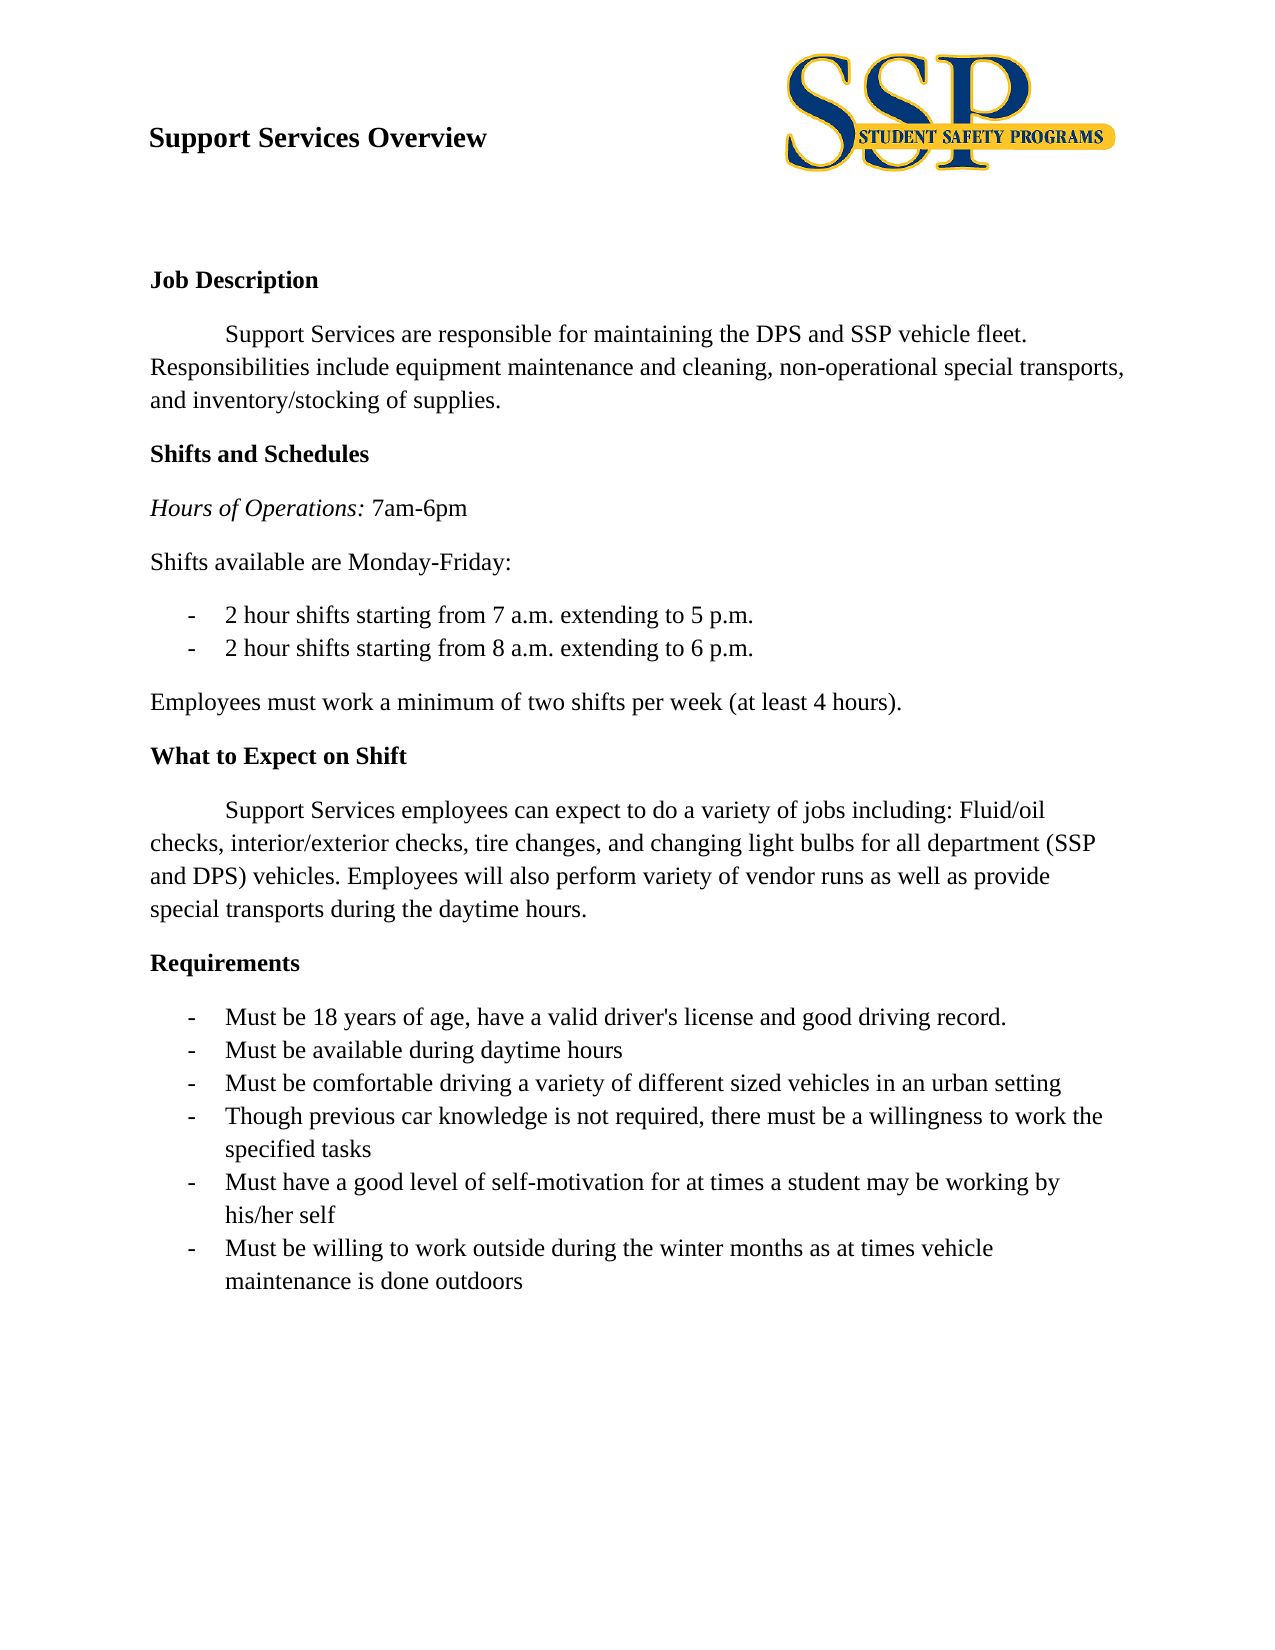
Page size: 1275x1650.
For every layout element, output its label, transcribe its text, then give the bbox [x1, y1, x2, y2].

list Must be willing to work outside during the winter months as at times vehicle maintenance is done outdoors [187, 1233, 1125, 1295]
text Support Services employees can expect to do a variety of jobs including: Fluid/oil checks, interior/exterior checks, tire changes, and changing light bulbs for all department (SSP and DPS) vehicles. Employees will also perform variety of vendor runs as well as provide special transports during the daytime hours. [150, 795, 1125, 923]
text What to Expect on Shift [150, 741, 1125, 770]
list Must be available during daytime hours [187, 1035, 1125, 1064]
picture [767, 34, 1126, 194]
text Employees must work a minimum of two shifts per week (at least 4 hours). [150, 687, 1125, 716]
list Must be 18 years of age, have a valid driver's license and good driving record. [187, 1002, 1125, 1031]
list Must have a good level of self-motivation for at times a student may be working by his/her self [187, 1167, 1125, 1229]
list 2 hour shifts starting from 8 a.m. extending to 6 p.m. [187, 633, 1125, 662]
text Shifts available are Monday-Friday: [150, 547, 1125, 575]
text Shifts and Schedules [150, 439, 1125, 468]
list Must be comfortable driving a variety of different sized vehicles in an urban setting [187, 1068, 1125, 1097]
text Requirements [150, 948, 1125, 977]
text Hours of Operations: 7am-6pm [150, 493, 1125, 522]
list 2 hour shifts starting from 7 a.m. extending to 5 p.m. [187, 601, 1125, 629]
list Though previous car knowledge is not required, there must be a willingness to work the specified tasks [187, 1101, 1125, 1163]
text Job Description [150, 265, 1125, 294]
text Support Services are responsible for maintaining the DPS and SSP vehicle fleet. Responsibilities include equipment maintenance and cleaning, non-operational special transports, and inventory/stocking of supplies. [150, 319, 1125, 414]
